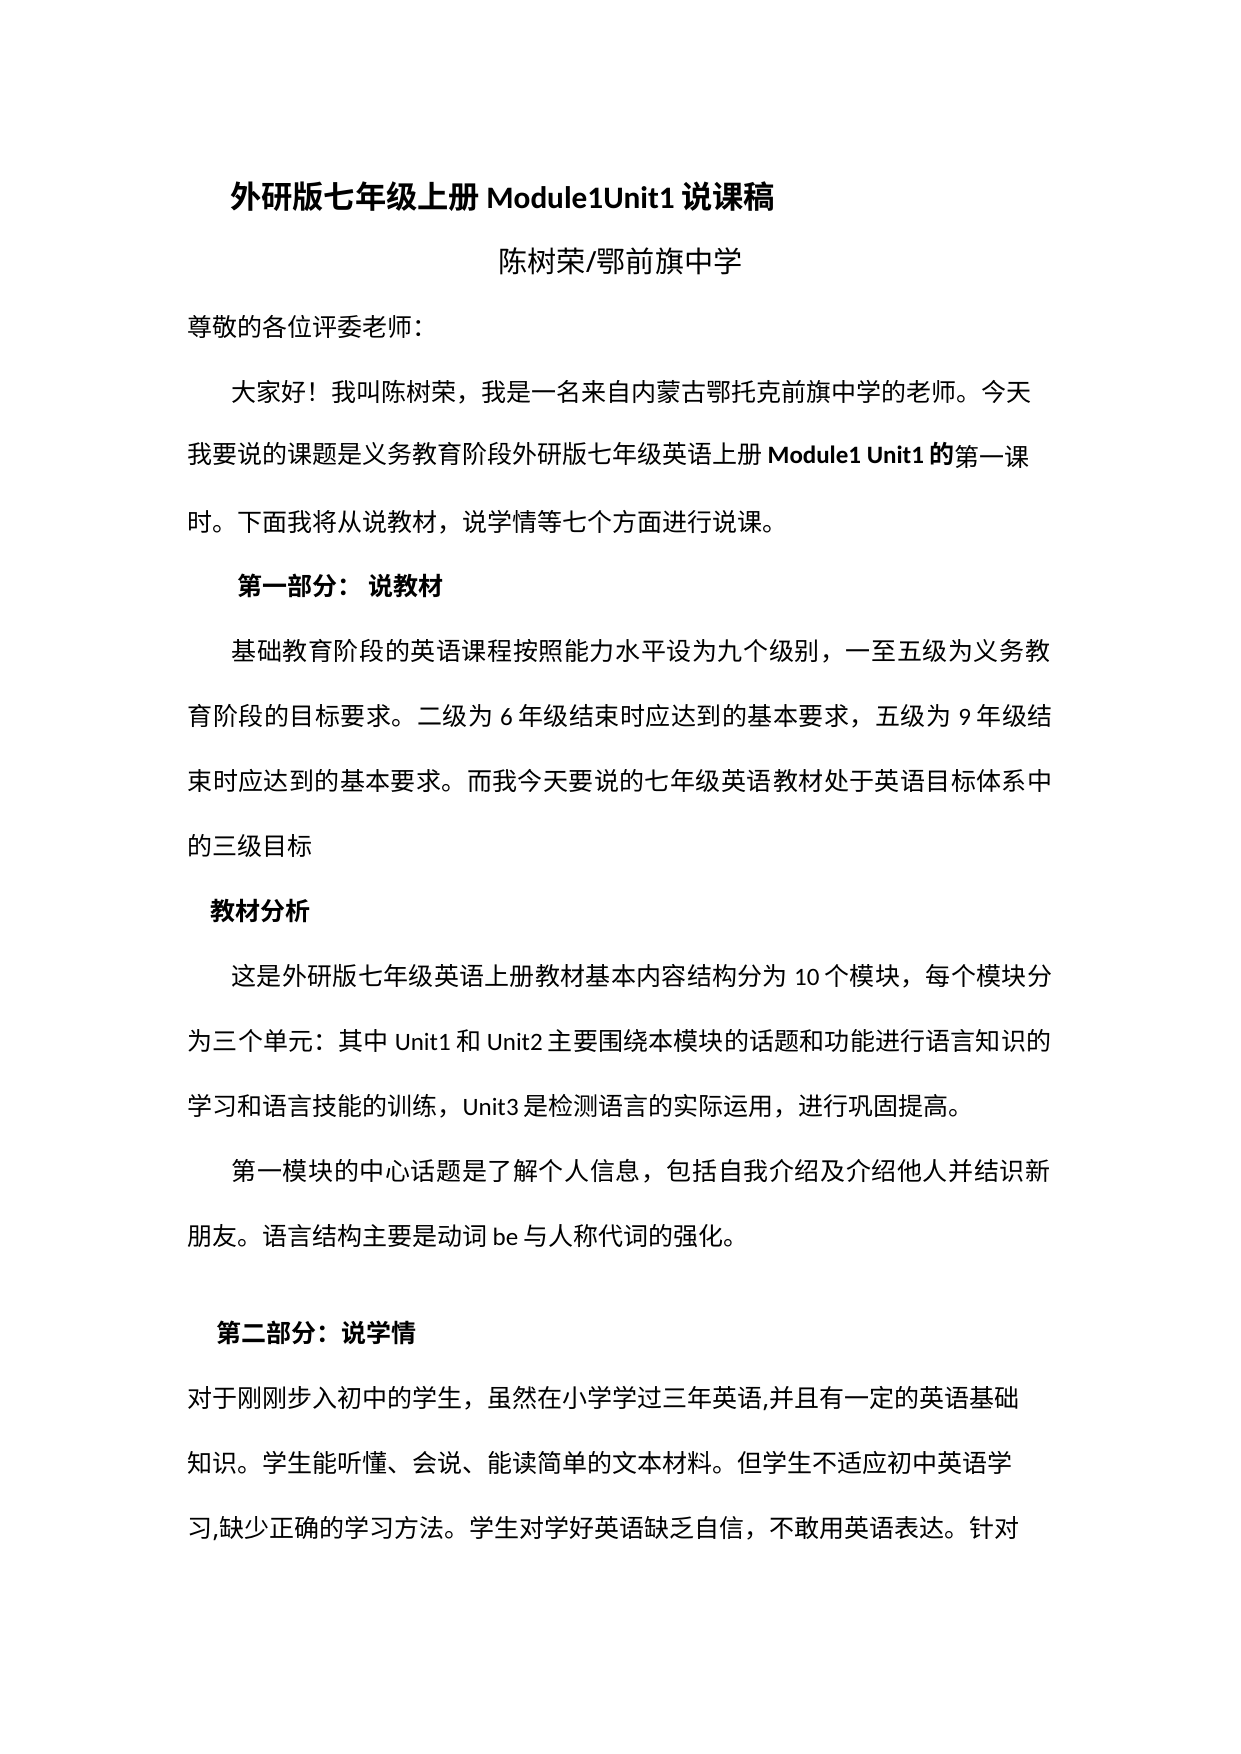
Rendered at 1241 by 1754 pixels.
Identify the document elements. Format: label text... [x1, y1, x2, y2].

text 尊敬的各位评委老师： [187, 292, 1053, 357]
text 第一部分： 说教材 [187, 552, 1053, 617]
text 大家好！我叫陈树荣，我是一名来自内蒙古鄂托克前旗中学的老师。今天我要说的课题是义务教育阶段外研版七年级英语上册Module1 Unit1的第一课时。下面我将从说教材，说学情等七个方面进行说课。 [187, 357, 1053, 552]
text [187, 1364, 1040, 1559]
text 外研版七年级上册Module1Unit1说课稿 [187, 162, 1053, 227]
text 基础教育阶段的英语课程按照能力水平设为九个级别，一至五级为义务教育阶段的目标要求。二级为6年级结束时应达到的基本要求，五级为9年级结束时应达到的基本要求。而我今天要说的七年级英语教材处于英语目标体系中的三级目标 [187, 617, 1053, 877]
text 第二部分：说学情 [187, 1299, 1053, 1364]
text 第一模块的中心话题是了解个人信息，包括自我介绍及介绍他人并结识新朋友。语言结构主要是动词be与人称代词的强化。 [187, 1137, 1053, 1267]
text 这是外研版七年级英语上册教材基本内容结构分为10个模块，每个模块分为三个单元：其中Unit1和 Unit2主要围绕本模块的话题和功能进行语言知识的学习和语言技能的训练，Unit3是检测语言的实际运用，进行巩固提高。 [187, 942, 1053, 1137]
text 陈树荣/鄂前旗中学 [187, 227, 1053, 292]
list 教材分析 [187, 877, 1053, 942]
